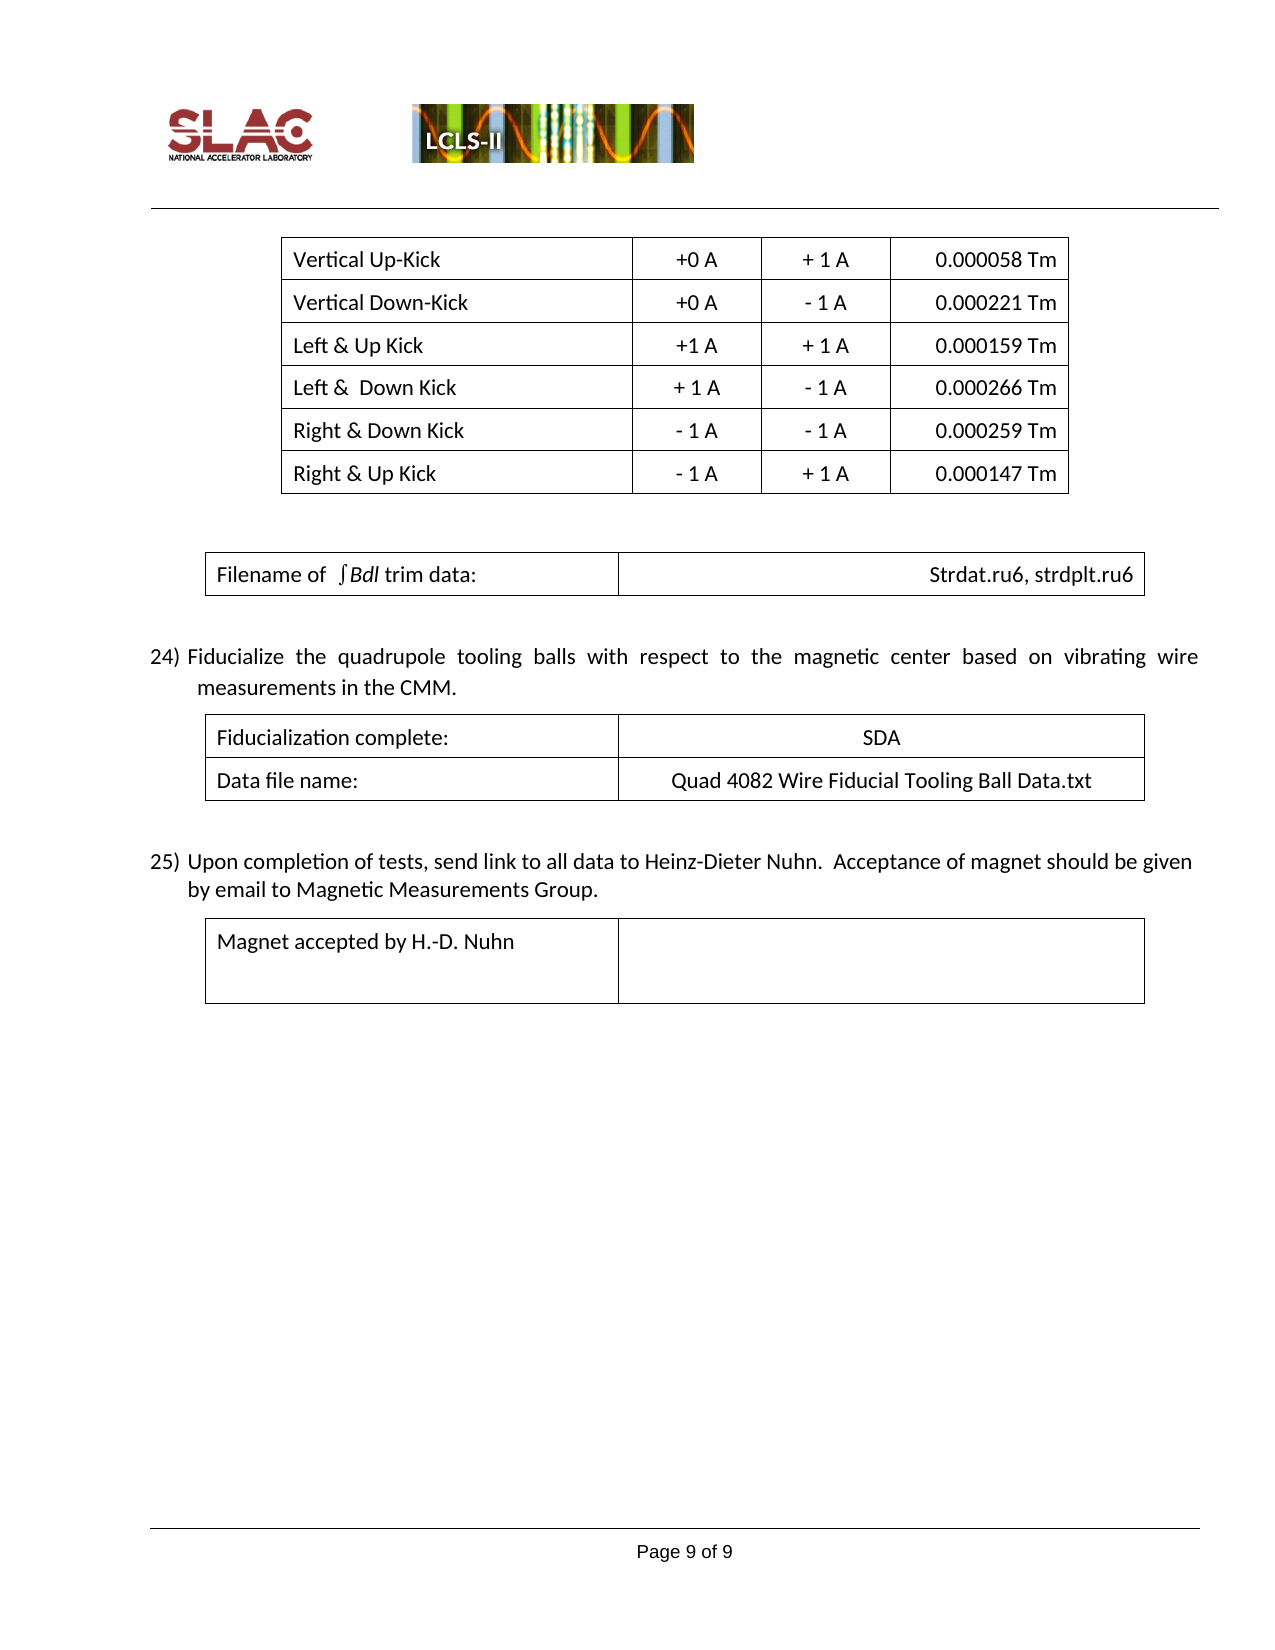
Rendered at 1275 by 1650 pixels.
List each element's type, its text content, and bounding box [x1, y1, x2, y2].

table_cell +0 A [633, 238, 761, 279]
table_cell - 1 A [633, 451, 761, 493]
table_cell - 1 A [762, 280, 890, 322]
table_header SDA [619, 715, 1144, 757]
table_cell - 1 A [633, 409, 761, 450]
picture [162, 90, 319, 178]
table_cell + 1 A [762, 451, 890, 493]
table_cell +0 A [633, 280, 761, 322]
table_cell + 1 A [762, 323, 890, 365]
table_cell 0.000221 Tm [891, 280, 1068, 322]
table_header Strdat.ru6, strdplt.ru6 [619, 553, 1144, 594]
table_cell + 1 A [633, 366, 761, 407]
list Upon completion of tests, send link to all data to Heinz-Dieter Nuhn. Acceptance of magnet should be given by email to Magnetic Measurements Group. [150, 847, 1200, 903]
table_cell 0.000266 Tm [891, 366, 1068, 407]
table_cell - 1 A [762, 366, 890, 407]
table_cell Quad 4082 Wire Fiducial Tooling Ball Data.txt [619, 758, 1144, 800]
table_cell + 1 A [762, 238, 890, 279]
table_cell Vertical Down-Kick [282, 280, 632, 322]
table_cell 0.000147 Tm [891, 451, 1068, 493]
table_cell Vertical Up-Kick [282, 238, 632, 279]
table_cell 0.000259 Tm [891, 409, 1068, 450]
table_cell 0.000159 Tm [891, 323, 1068, 365]
table_cell Data file name: [206, 758, 618, 800]
table_cell Right & Up Kick [282, 451, 632, 493]
table_cell Right & Down Kick [282, 409, 632, 450]
table_cell +1 A [633, 323, 761, 365]
table_cell - 1 A [762, 409, 890, 450]
table_cell Left & Down Kick [282, 366, 632, 407]
picture [412, 104, 694, 163]
table_cell Left & Up Kick [282, 323, 632, 365]
table_header Filename of Bdl trim data: [206, 553, 618, 594]
table_header [619, 919, 1144, 1002]
table_cell 0.000058 Tm [891, 238, 1068, 279]
list Fiducialize the quadrupole tooling balls with respect to the magnetic center based on vibrating wire measurements in the CMM. [150, 639, 1200, 702]
table_header Magnet accepted by H.-D. Nuhn [206, 919, 618, 1002]
table_header Fiducialization complete: [206, 715, 618, 757]
